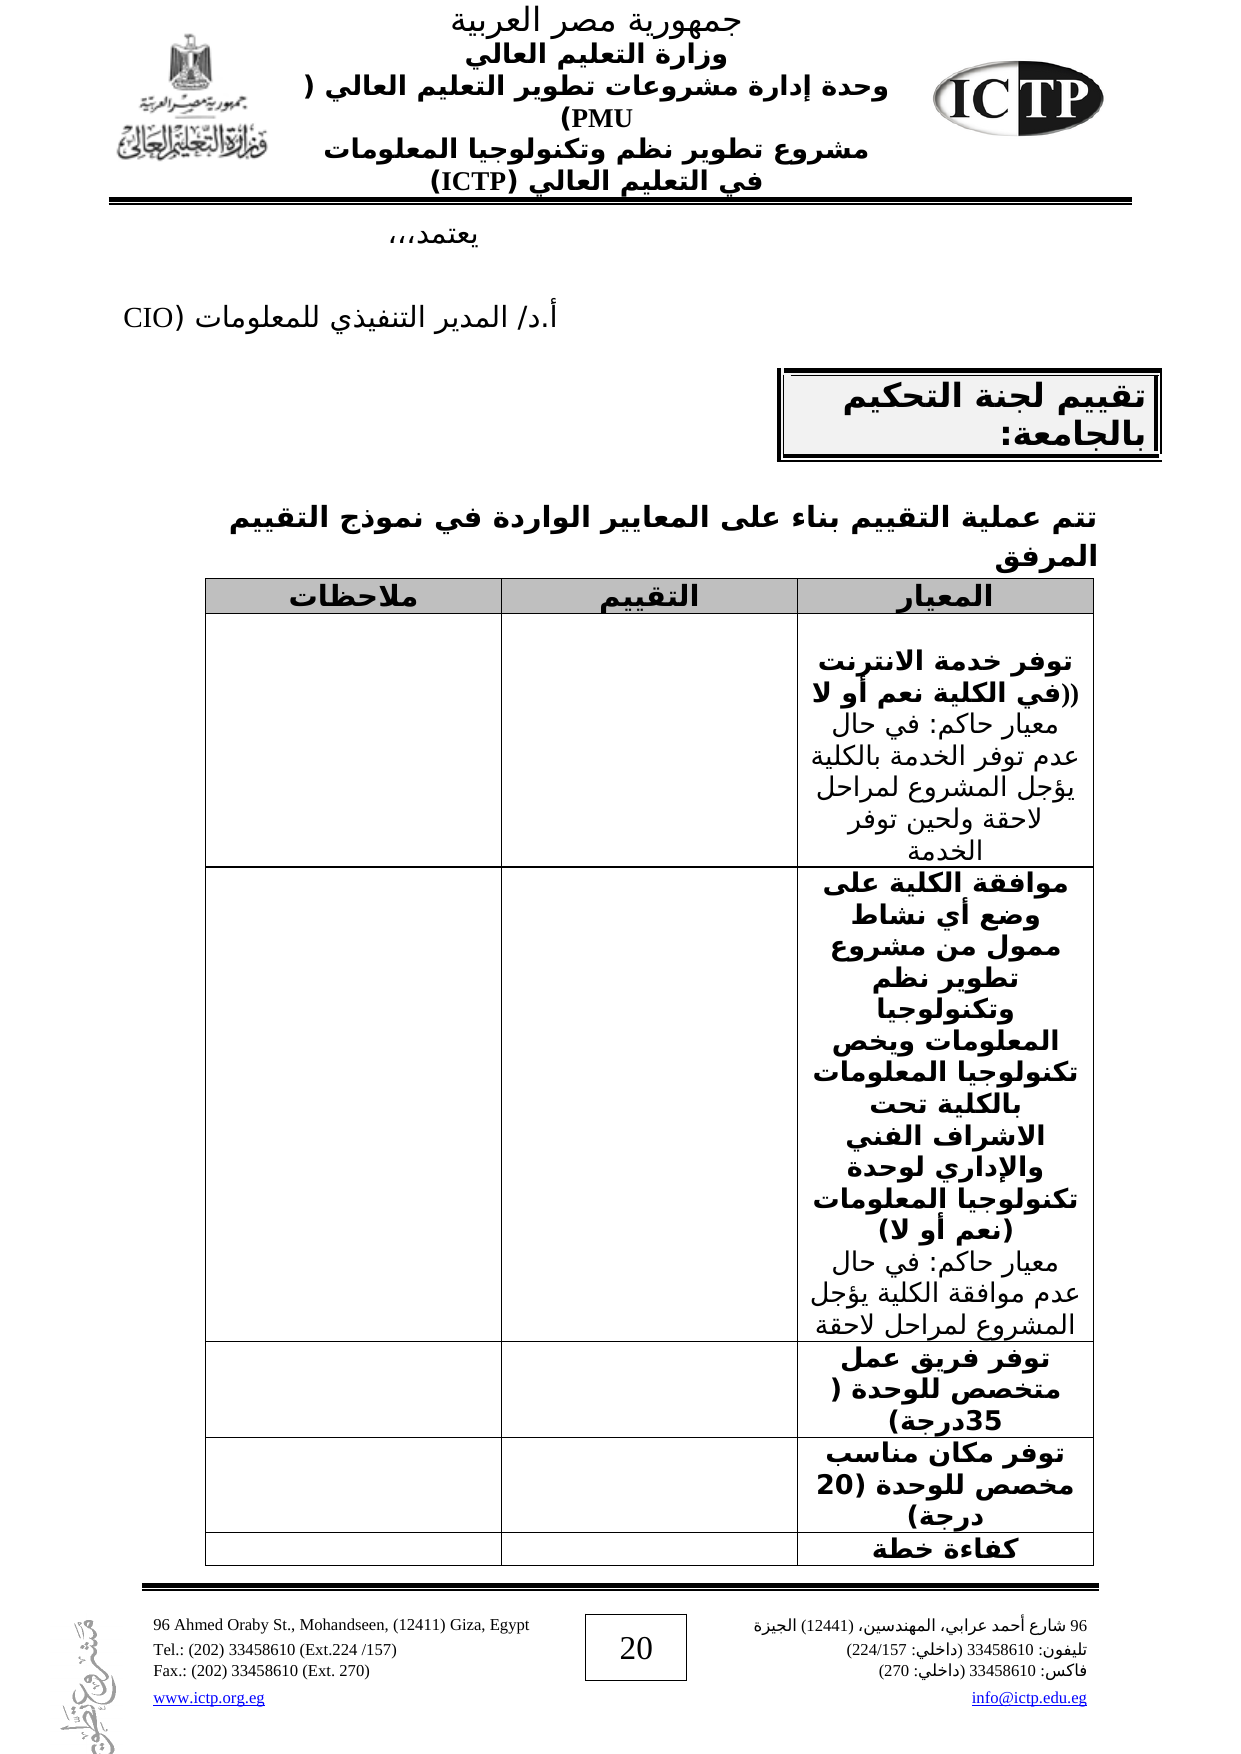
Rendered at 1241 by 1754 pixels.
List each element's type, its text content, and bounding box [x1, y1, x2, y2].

table_header يعتمد،،، [131, 216, 1158, 301]
table_cell توفر خدمة الانترنت في الكلية نعم أو لا)) معيار حاكم: في حال عدم توفر الخدمة بالكلية يؤجل المشروع لمراحل لاحقة ولحين توفر الخدمة [798, 614, 1093, 866]
table_cell توفر مكان مناسب مخصص للوحدة (20 درجة) [798, 1438, 1093, 1532]
table_cell [206, 1342, 501, 1437]
picture [924, 56, 1111, 141]
table_header ملاحظات [206, 579, 501, 613]
table_cell [502, 1342, 797, 1437]
table_cell [206, 1438, 501, 1532]
table_cell كفاءة خطة الاستمرارية المقدمة (15 درجة) [798, 1533, 1093, 1565]
table_cell موافقة الكلية على وضع أي نشاط ممول من مشروع تطوير نظم وتكنولوجيا المعلومات ويخص تكنولوجيا المعلومات بالكلية تحت الاشراف الفني والإداري لوحدة تكنولوجيا المعلومات (نعم أو لا) معيار حاكم: في حال عدم موافقة الكلية يؤجل المشروع لمراحل لاحقة [798, 868, 1093, 1341]
table_cell [502, 1438, 797, 1532]
table_cell تقييم لجنة التحكيم بالجامعة: [781, 368, 1158, 454]
table_cell [502, 1533, 797, 1565]
table_cell توفر فريق عمل متخصص للوحدة (35درجة) [798, 1342, 1093, 1437]
table_header المعيار [798, 579, 1093, 613]
table_cell [502, 614, 797, 866]
text تتم عملية التقييم بناء على المعايير الواردة في نموذج التقييم المرفق [142, 500, 1098, 573]
table_cell أ.د/ المدير التنفيذي للمعلومات (CIO) [131, 301, 1158, 368]
picture [114, 31, 275, 166]
table_header التقييم [502, 579, 797, 613]
table_cell [206, 614, 501, 866]
table_cell [206, 868, 501, 1341]
table_cell [502, 868, 797, 1341]
table_cell [206, 1533, 501, 1565]
